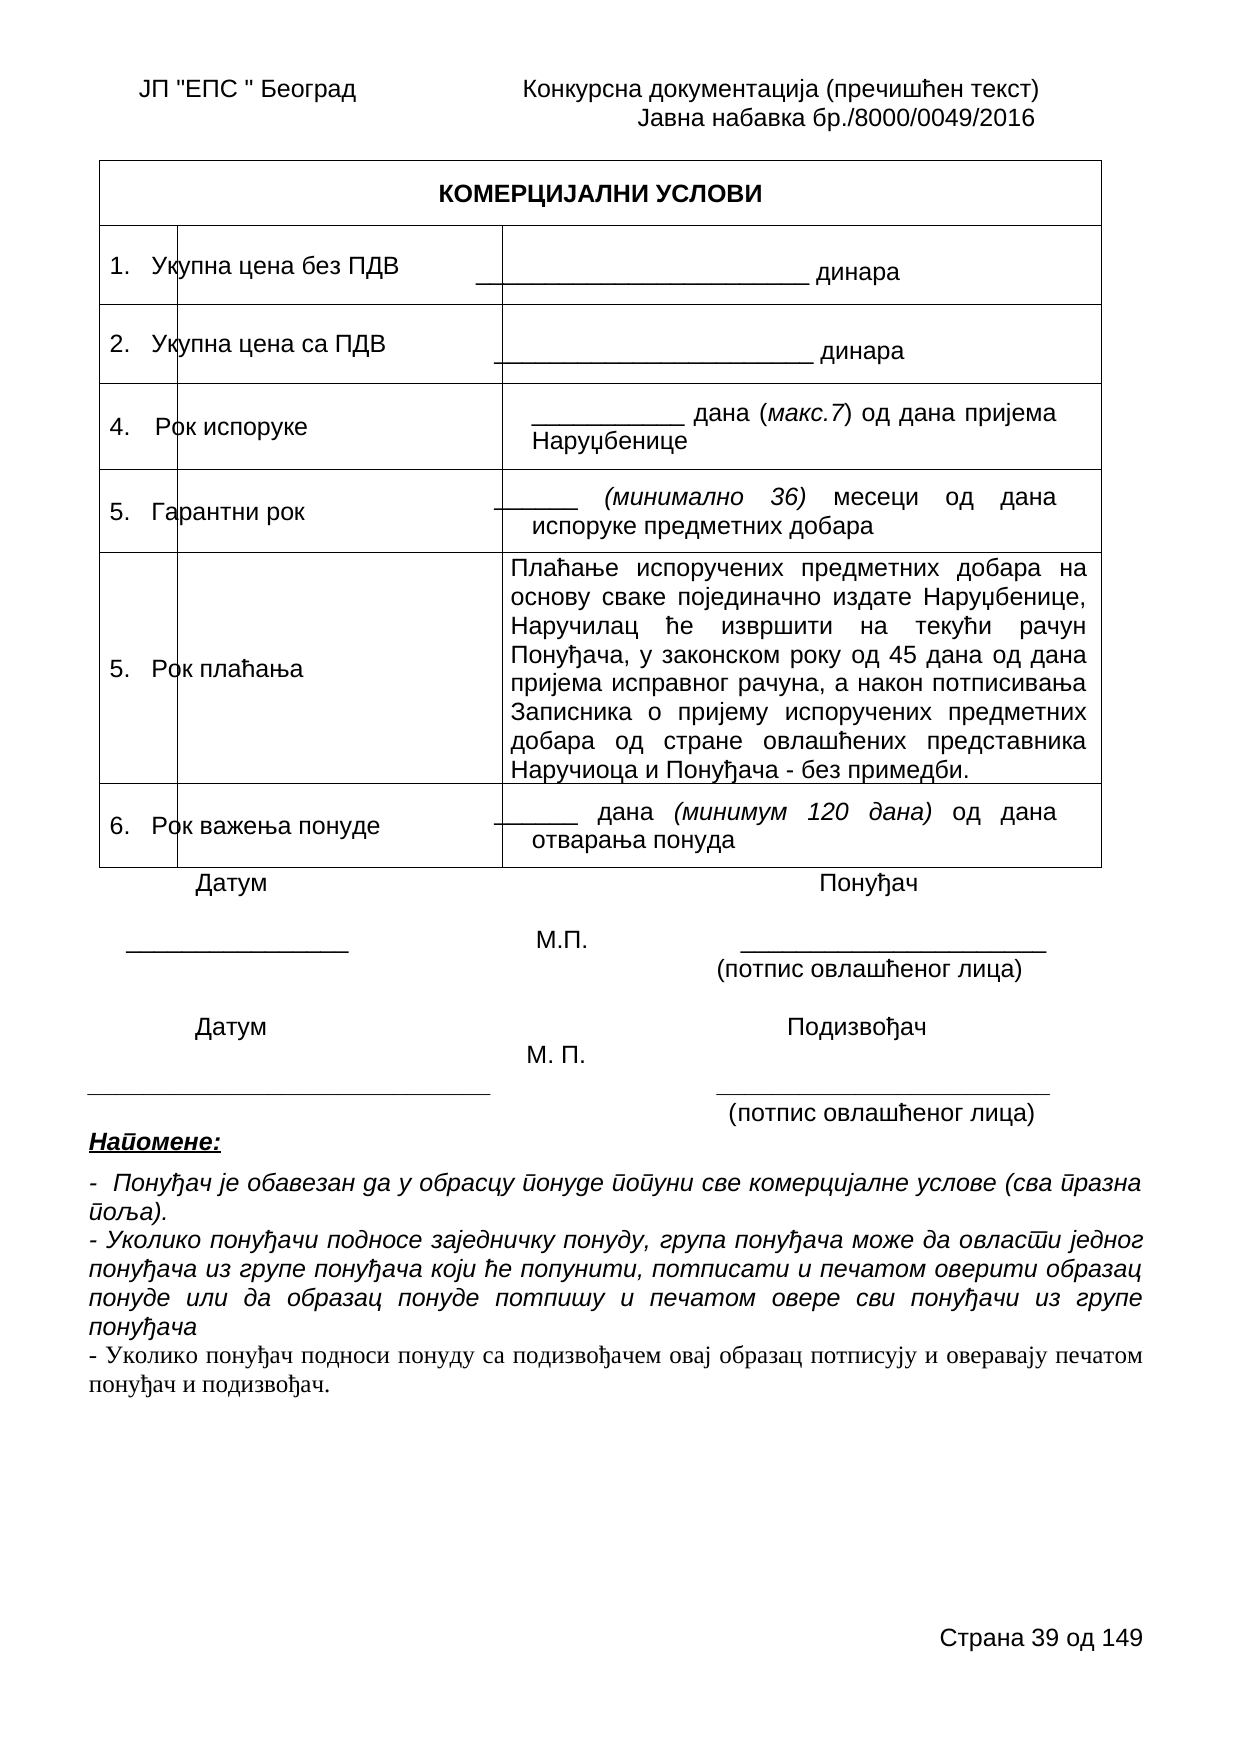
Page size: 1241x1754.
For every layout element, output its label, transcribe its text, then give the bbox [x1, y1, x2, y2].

title - Уколико понуђач подноси понуду са подизвођачем овај образац потписују и оверавају печатом понуђач и подизвођач. [89, 1340, 1144, 1398]
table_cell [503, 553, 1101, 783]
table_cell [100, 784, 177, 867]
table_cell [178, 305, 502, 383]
text _____________________________ ________________________ [89, 1069, 1144, 1098]
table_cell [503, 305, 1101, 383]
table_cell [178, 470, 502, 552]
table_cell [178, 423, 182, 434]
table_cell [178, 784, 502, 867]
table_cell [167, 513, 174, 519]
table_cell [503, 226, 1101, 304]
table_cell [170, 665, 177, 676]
text (потпис овлашћеног лица) [89, 1098, 1144, 1127]
text М. П. [389, 1040, 1144, 1069]
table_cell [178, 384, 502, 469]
text Датум Понуђач [126, 868, 1144, 897]
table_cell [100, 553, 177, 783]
text Датум Подизвођач [89, 1012, 1144, 1040]
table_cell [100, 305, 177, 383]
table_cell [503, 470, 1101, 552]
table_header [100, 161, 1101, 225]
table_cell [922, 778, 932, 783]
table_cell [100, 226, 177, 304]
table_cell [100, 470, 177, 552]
text - Понуђач је обавезан да у обрасцу понуде попуни све комерцијалне услове (сва празна поља). [89, 1168, 1144, 1225]
text (потпис овлашћеног лица) [89, 954, 1144, 983]
text - Уколико понуђачи подносе заједничку понуду, група понуђача може да овласти једног понуђача из групе понуђача који ће попунити, потписати и печатом оверити образац понуде или да образац понуде потпишу и печатом овере сви понуђачи из групе понуђача [89, 1225, 1144, 1340]
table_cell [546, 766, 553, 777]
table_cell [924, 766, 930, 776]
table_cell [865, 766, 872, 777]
text ________________ М.П. ______________________ [126, 925, 1144, 954]
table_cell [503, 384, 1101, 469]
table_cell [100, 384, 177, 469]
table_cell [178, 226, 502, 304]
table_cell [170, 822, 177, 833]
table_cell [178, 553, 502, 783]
text Напомене: [89, 1127, 1144, 1155]
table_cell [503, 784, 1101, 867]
